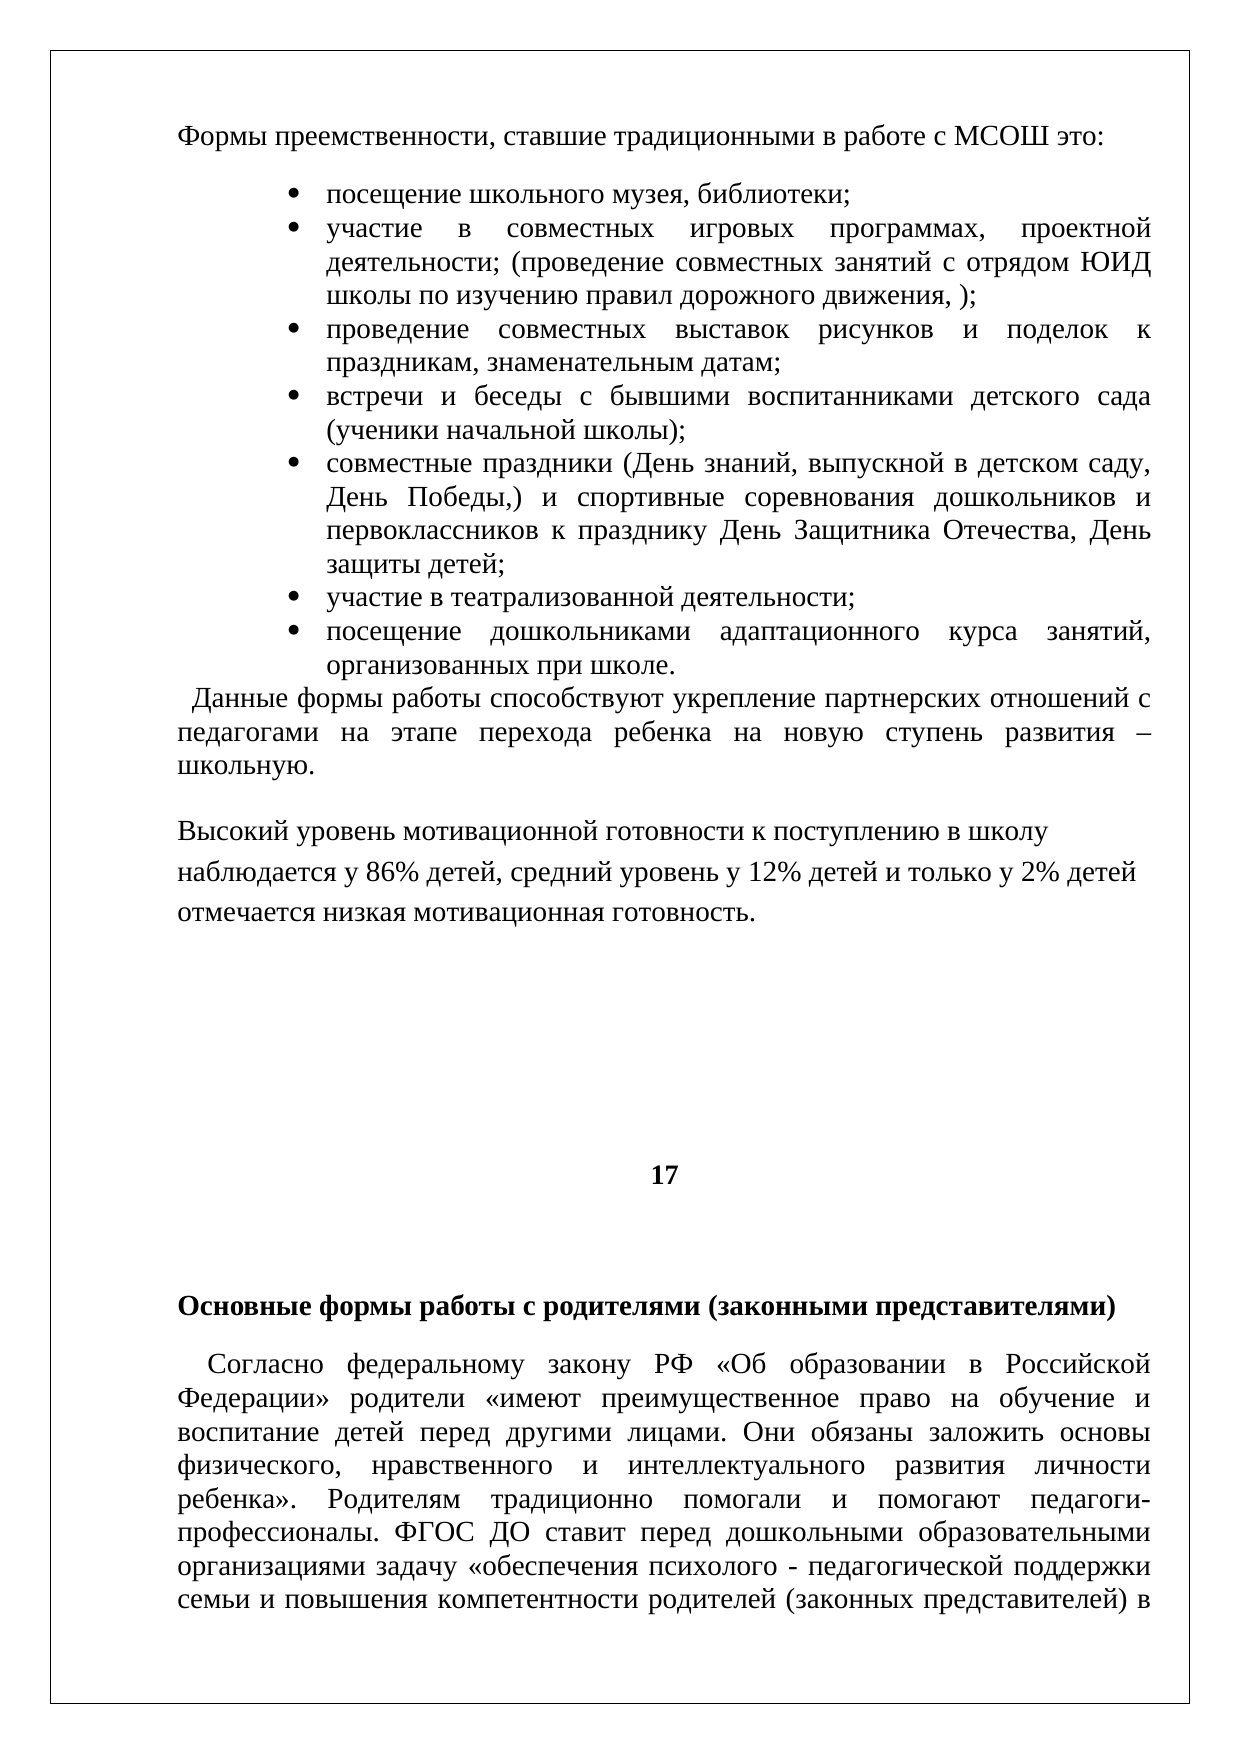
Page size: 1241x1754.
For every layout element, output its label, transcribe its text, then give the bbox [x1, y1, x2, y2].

list посещение дошкольниками адаптационного курса занятий, организованных при школе. [288, 613, 1152, 680]
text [177, 1347, 1152, 1615]
list встречи и беседы с бывшими воспитанниками детского сада (ученики начальной школы); [288, 378, 1152, 445]
list проведение совместных выставок рисунков и поделок к праздникам, знаменательным датам; [288, 311, 1152, 378]
list участие в совместных игровых программах, проектной деятельности; (проведение совместных занятий с отрядом ЮИД школы по изучению правил дорожного движения, ); [288, 210, 1152, 311]
list посещение школьного музея, библиотеки; [288, 177, 1152, 210]
text Формы преемственности, ставшие традиционными в работе с МСОШ это: [177, 118, 1152, 152]
list совместные праздники (День знаний, выпускной в детском саду, День Победы,) и спортивные соревнования дошкольников и первоклассников к празднику День Защитника Отечества, День защиты детей; [288, 445, 1152, 579]
text Данные формы работы способствуют укрепление партнерских отношений с педагогами на этапе перехода ребенка на новую ступень развития – школьную. [177, 680, 1152, 781]
text 17 [177, 1150, 1152, 1190]
text Высокий уровень мотивационной готовности к поступлению в школу наблюдается у 86% детей, средний уровень у 12% детей и только у 2% детей отмечается низкая мотивационная готовность. [177, 806, 1152, 928]
list участие в театрализованной деятельности; [288, 579, 1152, 613]
text Основные формы работы с родителями (законными представителями) [177, 1281, 1152, 1322]
